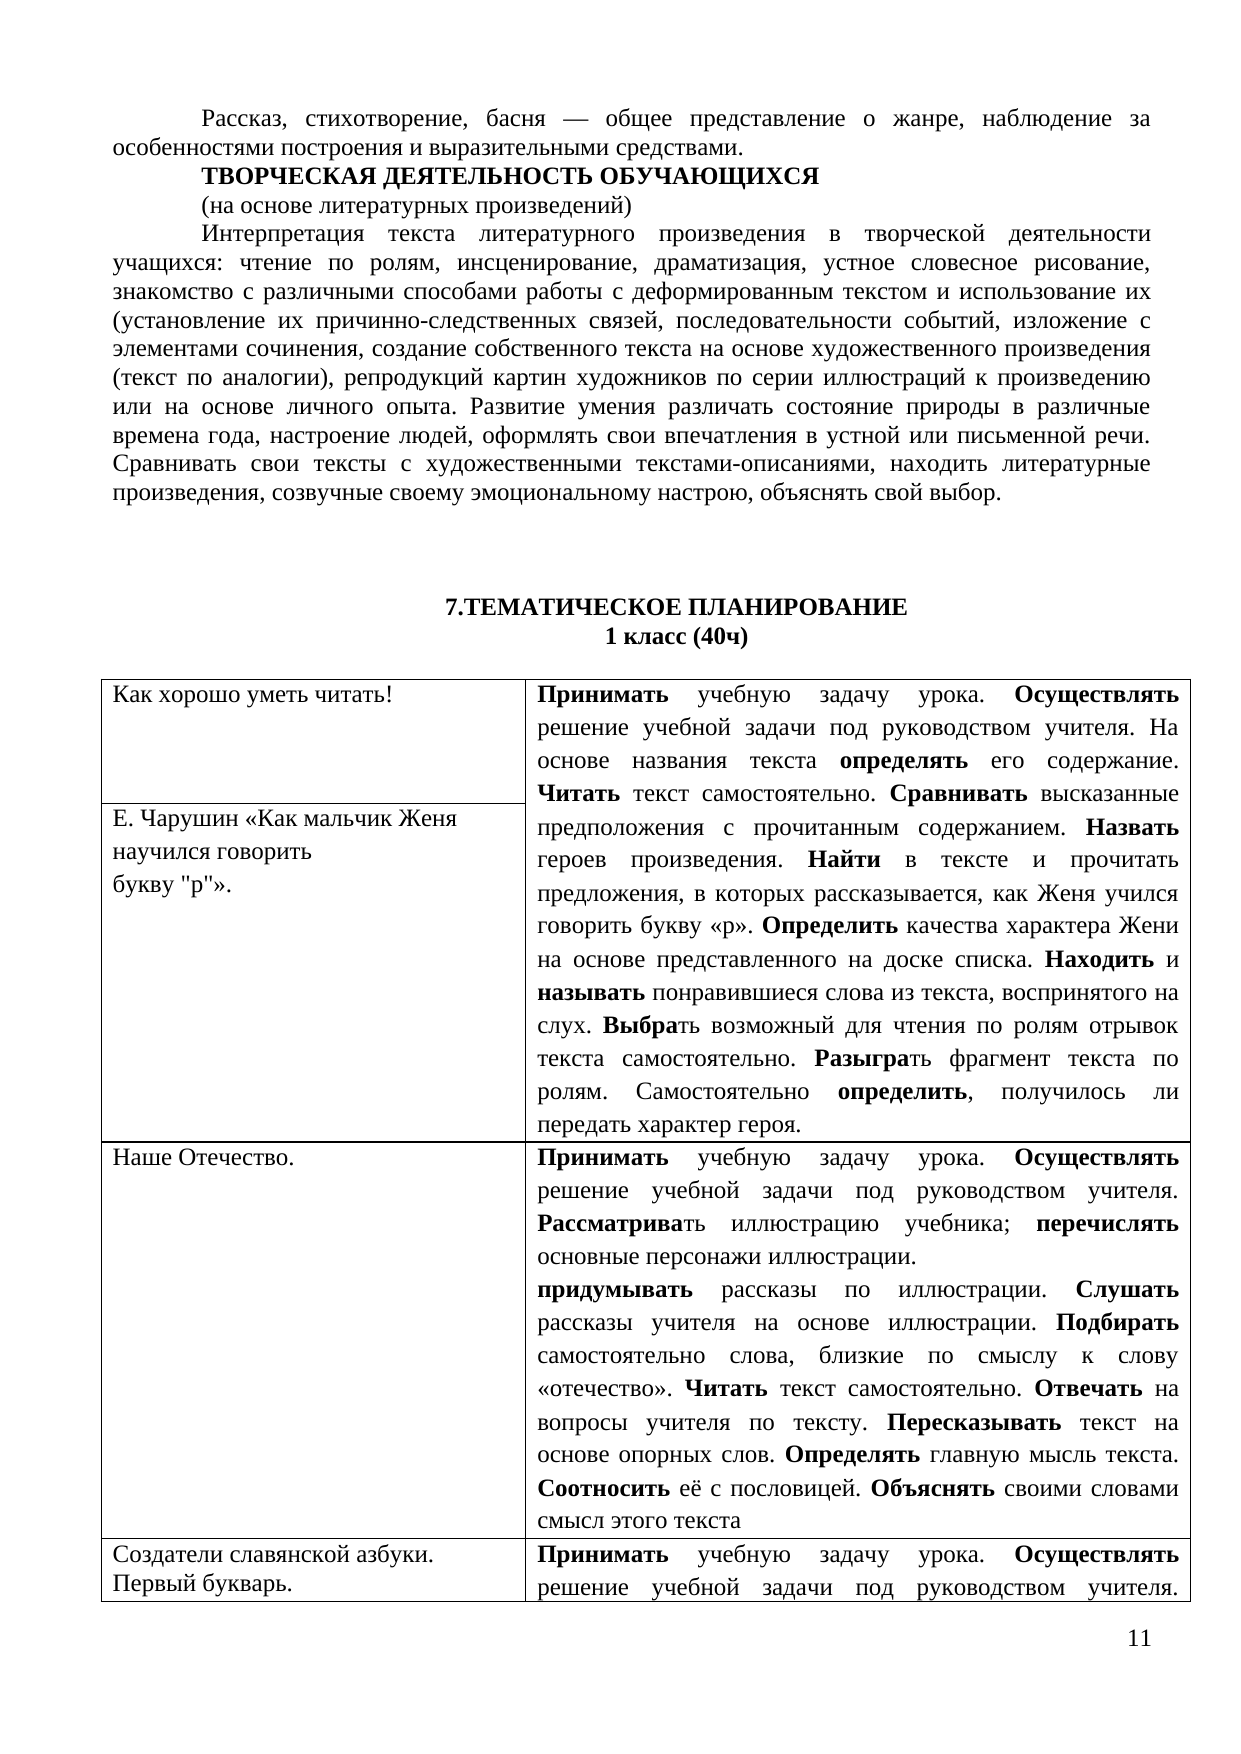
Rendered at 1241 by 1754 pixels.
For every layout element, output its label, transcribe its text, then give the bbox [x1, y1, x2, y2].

text (на основе литературных произведений) [112, 190, 1152, 218]
table_cell Е. Чарушин «Как мальчик Женя научился говорить букву "р"». [102, 804, 525, 1141]
table_cell Наше Отечество. [102, 1143, 525, 1538]
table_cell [102, 1539, 525, 1601]
text Интерпретация текста литературного произведения в творческой деятельности учащихся: чтение по ролям, инсценирование, драматизация, устное словесное рисование, знакомство с различными способами работы с деформированным текстом и использование их (установление их причинно-следственных связей, последовательности событий, изложение с элементами сочинения, создание собственного текста на основе художественного произведения (текст по аналогии), репродукций картин художников по серии иллюстраций к произведению или на основе личного опыта. Развитие умения различать состояние природы в различные времена года, настроение людей, оформлять свои впечатления в устной или письменной речи. Сравнивать свои тексты с художественными текстами-описаниями, находить литературные произведения, созвучные своему эмоциональному настрою, объяснять свой выбор. [112, 218, 1152, 506]
text Рассказ, стихотворение, басня — общее представление о жанре, наблюдение за особенностями построения и выразительными средствами. [112, 103, 1152, 161]
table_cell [526, 1539, 1190, 1601]
table_header Принимать учебную задачу урока. Осуществлять решение учебной задачи под руководством учителя. На основе названия текста определять его содержание. Читать текст самостоятельно. Сравнивать высказанные предположения с прочитанным содержанием. Назвать героев произведения. Найти в тексте и прочитать предложения, в которых рассказывается, как Женя учился говорить букву «р». Определить качества характера Жени на основе представленного на доске списка. Находить и называть понравившиеся слова из текста, воспринятого на слух. Выбрать возможный для чтения по ролям отрывок текста самостоятельно. Разыграть фрагмент текста по ролям. Самостоятельно определить, получилось ли передать характер героя. [526, 680, 1190, 1141]
table_cell Принимать учебную задачу урока. Осуществлять решение учебной задачи под руководством учителя. Рассматривать иллюстрацию учебника; перечислять основные персонажи иллюстрации. придумывать рассказы по иллюстрации. Слушать рассказы учителя на основе иллюстрации. Подбирать самостоятельно слова, близкие по смыслу к слову «отечество». Читать текст самостоятельно. Отвечать на вопросы учителя по тексту. Пересказывать текст на основе опорных слов. Определять главную мысль текста. Соотносить её с пословицей. Объяснять своими словами смысл этого текста [526, 1143, 1190, 1538]
text 1 класс (40ч) [112, 621, 1152, 650]
text 7.ТЕМАТИЧЕСКОЕ ПЛАНИРОВАНИЕ [112, 592, 1152, 621]
text ТВОРЧЕСКАЯ ДЕЯТЕЛЬНОСТЬ ОБУЧАЮЩИХСЯ [112, 161, 1152, 190]
table_header Как хорошо уметь читать! [102, 680, 525, 802]
